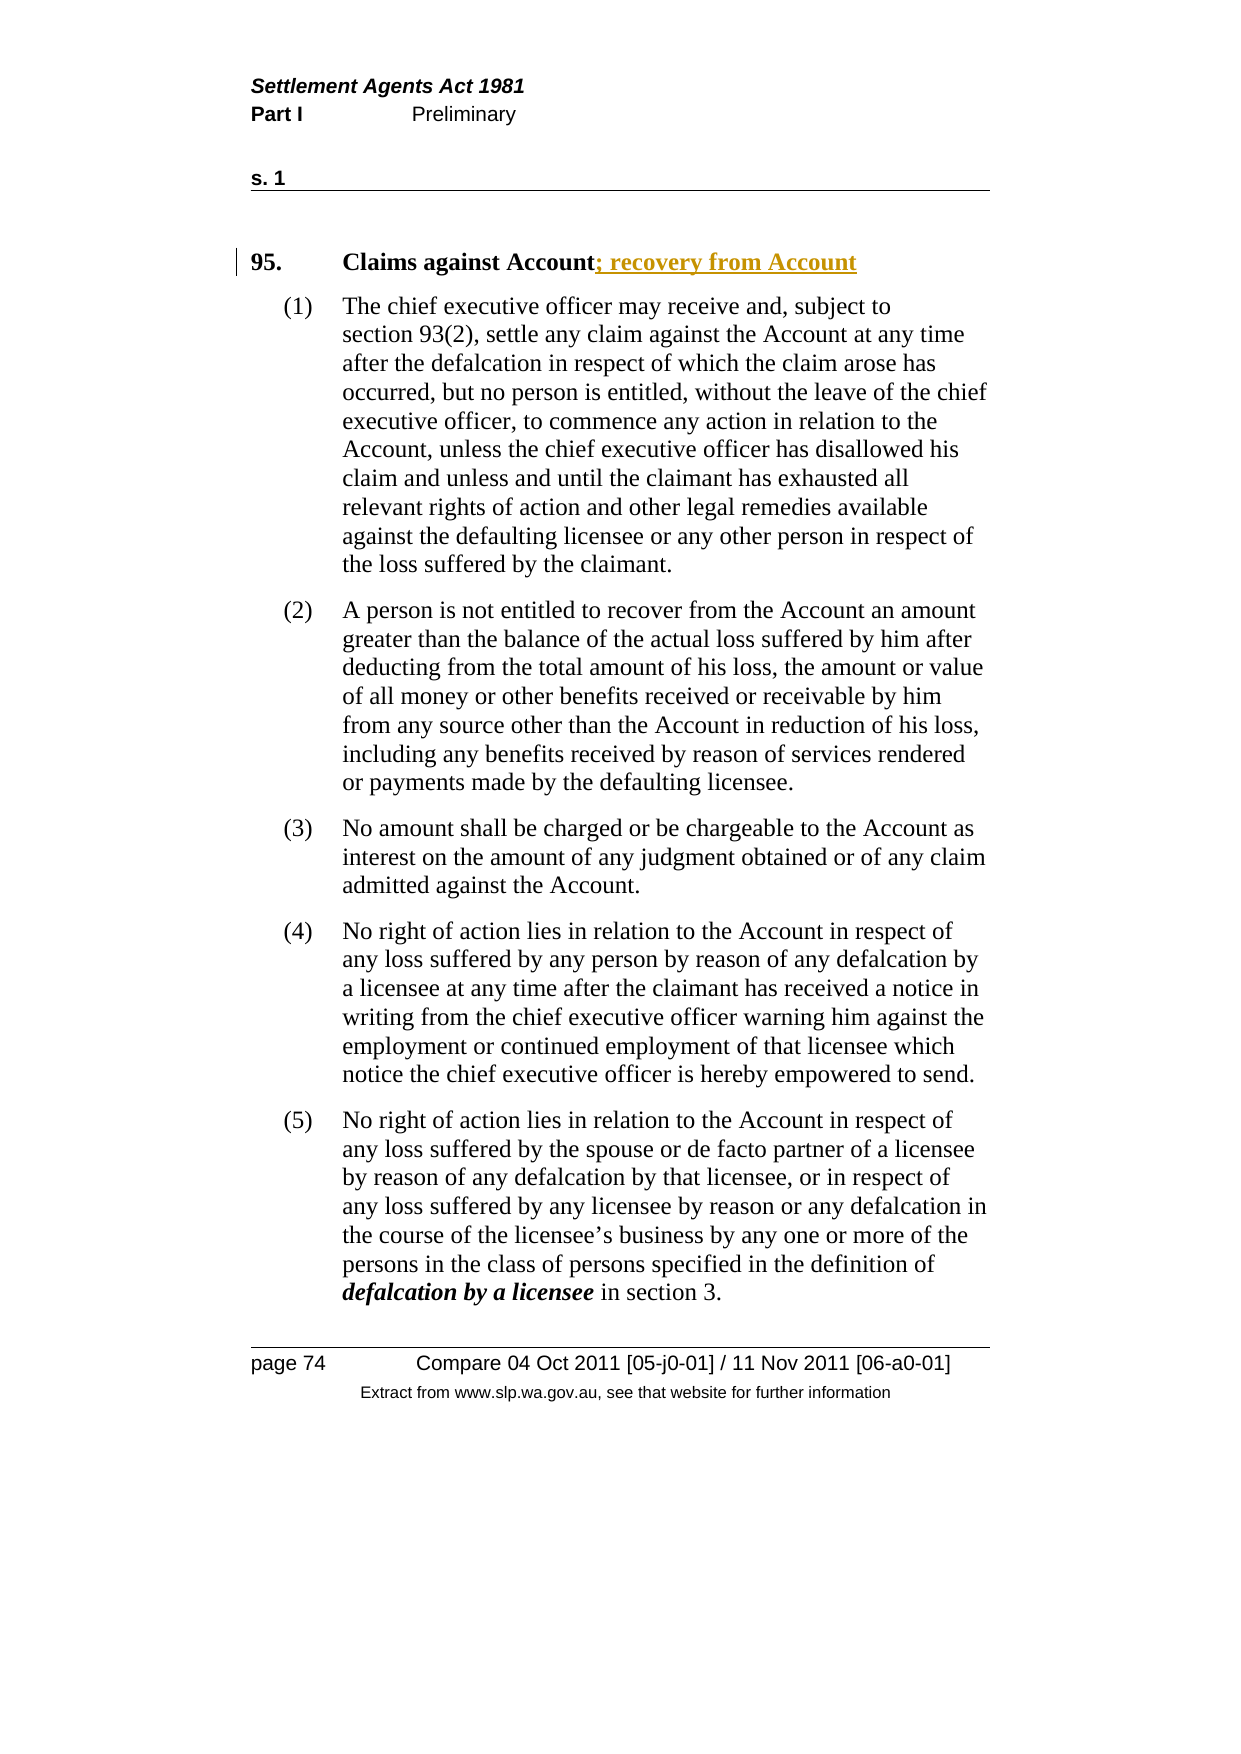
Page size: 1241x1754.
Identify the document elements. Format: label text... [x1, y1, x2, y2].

text (1) The chief executive officer may receive and, subject to section 93(2), settle any claim against the Account at any time after the defalcation in respect of which the claim arose has occurred, but no person is entitled, without the leave of the chief executive officer, to commence any action in relation to the Account, unless the chief executive officer has disallowed his claim and unless and until the claimant has exhausted all relevant rights of action and other legal remedies available against the defaulting licensee or any other person in respect of the loss suffered by the claimant. [251, 291, 990, 578]
text (2) A person is not entitled to recover from the Account an amount greater than the balance of the actual loss suffered by him after deducting from the total amount of his loss, the amount or value of all money or other benefits received or receivable by him from any source other than the Account in reduction of his loss, including any benefits received by reason of services rendered or payments made by the defaulting licensee. [251, 595, 990, 796]
subtitle 95. Claims against Account [251, 247, 990, 276]
text (5) No right of action lies in relation to the Account in respect of any loss suffered by the spouse or de facto partner of a licensee by reason of any defalcation by that licensee, or in respect of any loss suffered by any licensee by reason or any defalcation in the course of the licensee’s business by any one or more of the persons in the class of persons specified in the definition of defalcation by a licensee in section 3. [251, 1105, 990, 1306]
text (4) No right of action lies in relation to the Account in respect of any loss suffered by any person by reason of any defalcation by a licensee at any time after the claimant has received a notice in writing from the chief executive officer warning him against the employment or continued employment of that licensee which notice the chief executive officer is hereby empowered to send. [251, 916, 990, 1088]
text (3) No amount shall be charged or be chargeable to the Account as interest on the amount of any judgment obtained or of any claim admitted against the Account. [251, 813, 990, 899]
